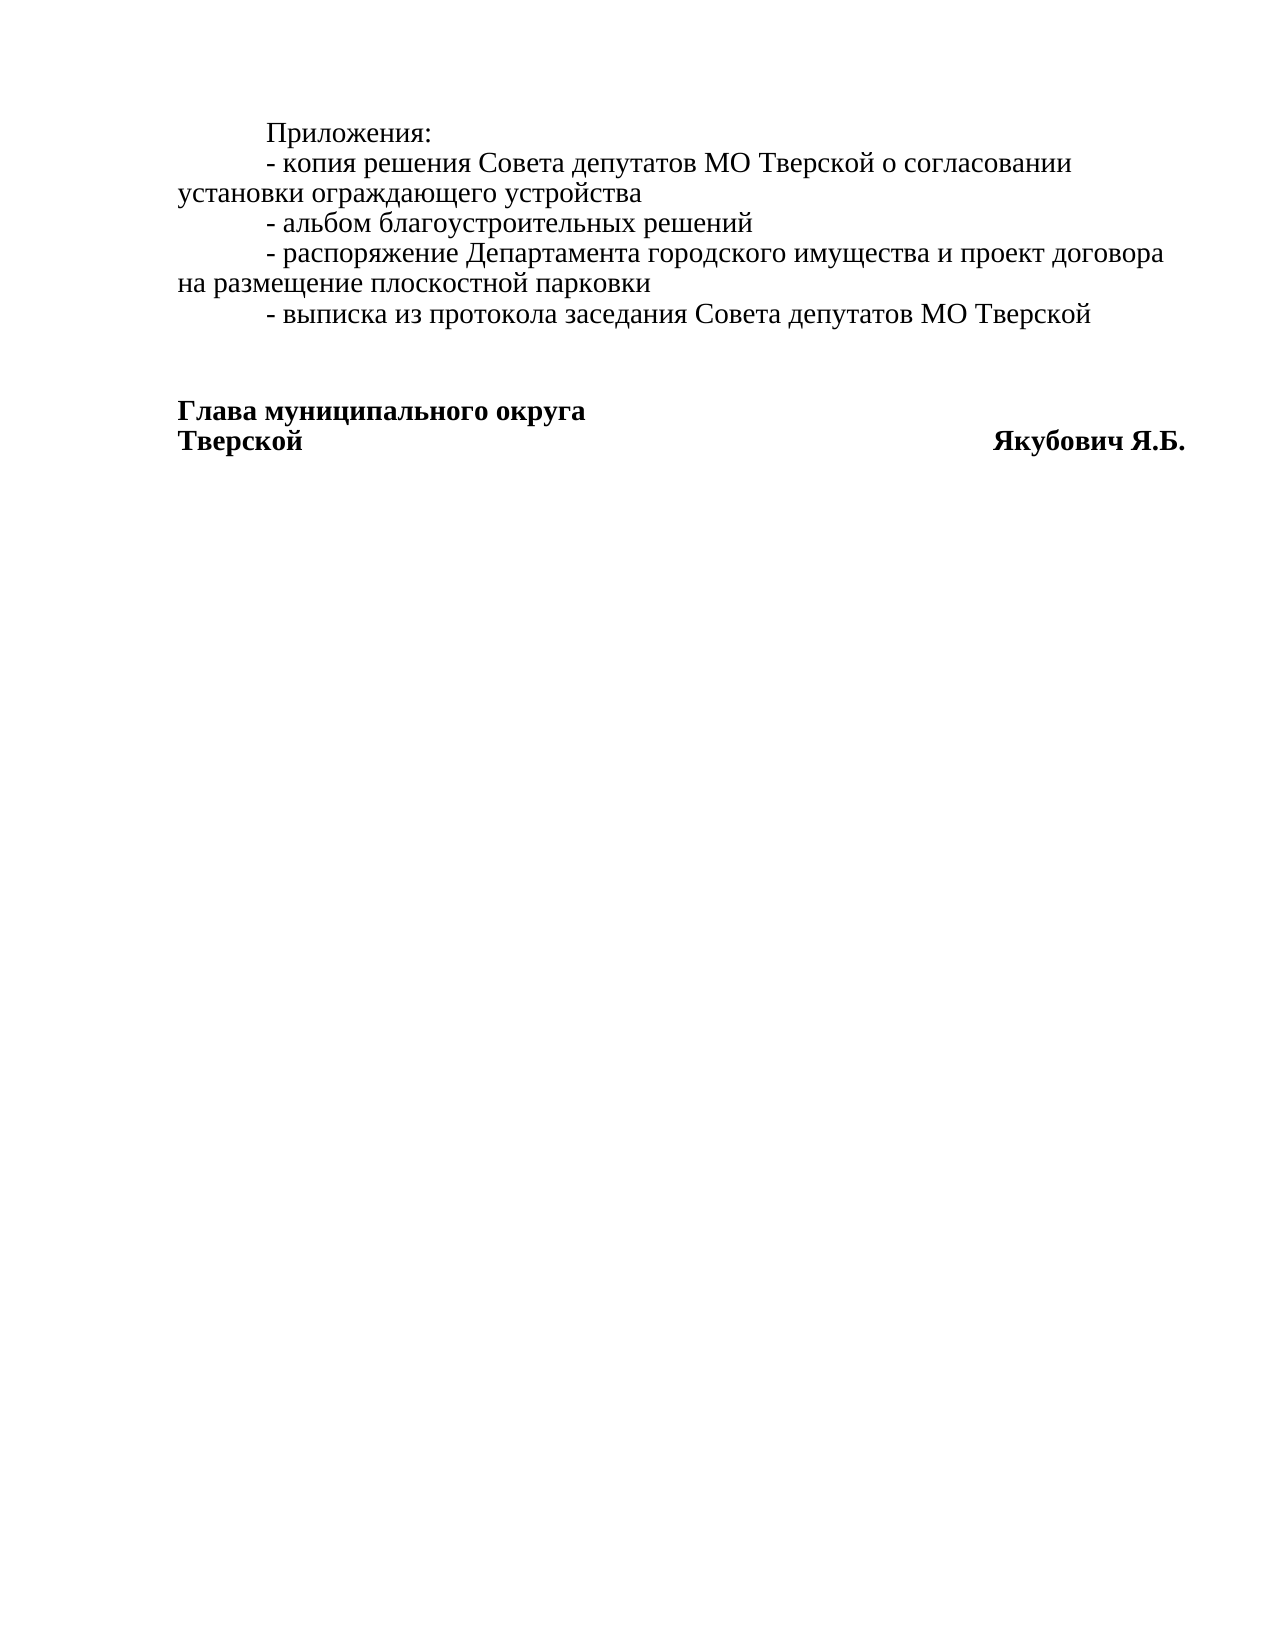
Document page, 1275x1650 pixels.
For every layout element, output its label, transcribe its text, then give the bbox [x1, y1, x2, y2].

text - копия решения Совета депутатов МО Тверской о согласовании установки ограждающего устройства [177, 148, 1186, 208]
text Приложения: [177, 118, 1186, 148]
text Глава муниципального округа [177, 396, 1186, 426]
text Тверской Якубович Я.Б. [177, 426, 1186, 456]
text - распоряжение Департамента городского имущества и проект договора на размещение плоскостной парковки [177, 239, 1186, 299]
text - альбом благоустроительных решений [177, 208, 1186, 239]
text - выписка из протокола заседания Совета депутатов МО Тверской [177, 299, 1186, 329]
